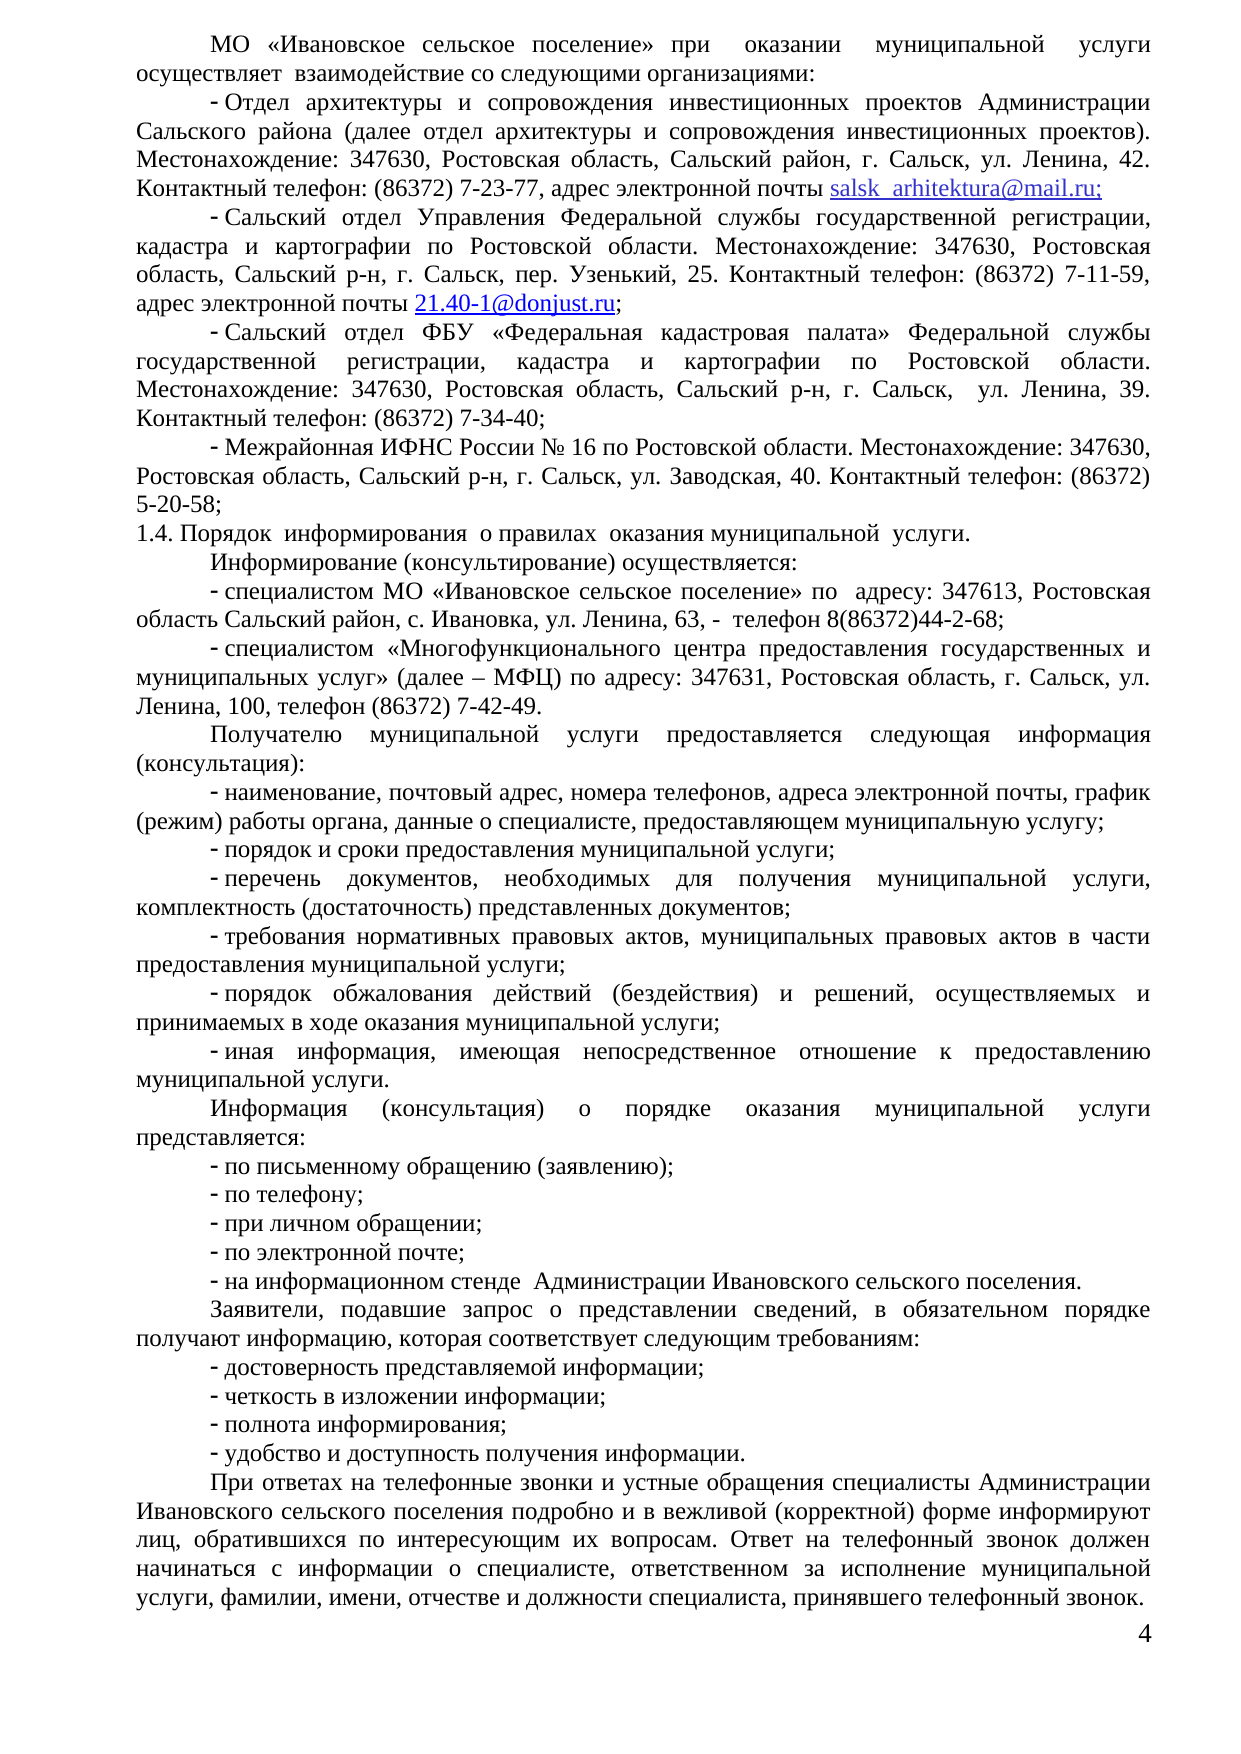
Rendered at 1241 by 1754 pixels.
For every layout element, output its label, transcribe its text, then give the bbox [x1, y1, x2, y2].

list порядок и сроки предоставления муниципальной услуги; [136, 834, 1152, 863]
list требования нормативных правовых актов, муниципальных правовых актов в части предоставления муниципальной услуги; [136, 921, 1152, 978]
list Межрайонная ИФНС России № 16 по Ростовской области. Местонахождение: 347630, Ростовская область, Сальский р-н, г. Сальск, ул. Заводская, 40. Контактный телефон: (86372) 5-20-58; [136, 432, 1152, 518]
list удобство и доступность получения информации. [180, 1438, 1152, 1467]
list порядок обжалования действий (бездействия) и решений, осуществляемых и принимаемых в ходе оказания муниципальной услуги; [136, 978, 1152, 1036]
list наименование, почтовый адрес, номера телефонов, адреса электронной почты, график (режим) работы органа, данные о специалисте, предоставляющем муниципальную услугу; [136, 777, 1152, 834]
list Сальский отдел ФБУ «Федеральная кадастровая палата» Федеральной службы государственной регистрации, кадастра и картографии по Ростовской области. Местонахождение: 347630, Ростовская область, Сальский р-н, г. Сальск, ул. Ленина, 39. Контактный телефон: (86372) 7-34-40; [136, 317, 1152, 432]
list по телефону; [136, 1179, 1152, 1208]
list четкость в изложении информации; [180, 1381, 1152, 1409]
text Получателю муниципальной услуги предоставляется следующая информация (консультация): [136, 719, 1152, 777]
list Сальский отдел Управления Федеральной службы государственной регистрации, кадастра и картографии по Ростовской области. Местонахождение: 347630, Ростовская область, Сальский р-н, г. Сальск, пер. Узенький, 25. Контактный телефон: (86372) 7-11-59, адрес электронной почты 21.40-1@donjust.ru; [136, 202, 1152, 317]
list полнота информирования; [180, 1409, 1152, 1438]
list на информационном стенде Администрации Ивановского сельского поселения. [136, 1266, 1152, 1294]
text При ответах на телефонные звонки и устные обращения специалисты Администрации Ивановского сельского поселения подробно и в вежливой (корректной) форме информируют лиц, обратившихся по интересующим их вопросам. Ответ на телефонный звонок должен начинаться с информации о специалисте, ответственном за исполнение муниципальной услуги, фамилии, имени, отчестве и должности специалиста, принявшего телефонный звонок. [136, 1467, 1152, 1611]
list по письменному обращению (заявлению); [136, 1151, 1152, 1179]
list при личном обращении; [136, 1208, 1152, 1237]
list перечень документов, необходимых для получения муниципальной услуги, комплектность (достаточность) представленных документов; [136, 863, 1152, 921]
text Информирование (консультирование) осуществляется: [136, 547, 1152, 576]
list Отдел архитектуры и сопровождения инвестиционных проектов Администрации Сальского района (далее отдел архитектуры и сопровождения инвестиционных проектов). Местонахождение: 347630, Ростовская область, Сальский район, г. Сальск, ул. Ленина, 42. Контактный телефон: (86372) 7-23-77, адрес электронной почты salsk_arhitektura@mail.ru; [136, 87, 1152, 202]
text 1.4. Порядок информирования о правилах оказания муниципальной услуги. [136, 518, 1152, 547]
text МО «Ивановское сельское поселение» при оказании муниципальной услуги осуществляет взаимодействие со следующими организациями: [136, 29, 1152, 87]
list иная информация, имеющая непосредственное отношение к предоставлению муниципальной услуги. [136, 1036, 1152, 1093]
list специалистом МО «Ивановское сельское поселение» по адресу: 347613, Ростовская область Сальский район, с. Ивановка, ул. Ленина, 63, - телефон 8(86372)44-2-68; [136, 576, 1152, 633]
list специалистом «Многофункционального центра предоставления государственных и муниципальных услуг» (далее – МФЦ) по адресу: 347631, Ростовская область, г. Сальск, ул. Ленина, 100, телефон (86372) 7-42-49. [136, 633, 1152, 719]
text Заявители, подавшие запрос о представлении сведений, в обязательном порядке получают информацию, которая соответствует следующим требованиям: [136, 1294, 1152, 1352]
list по электронной почте; [136, 1237, 1152, 1266]
text Информация (консультация) о порядке оказания муниципальной услуги представляется: [136, 1093, 1152, 1151]
list достоверность представляемой информации; [180, 1352, 1152, 1381]
